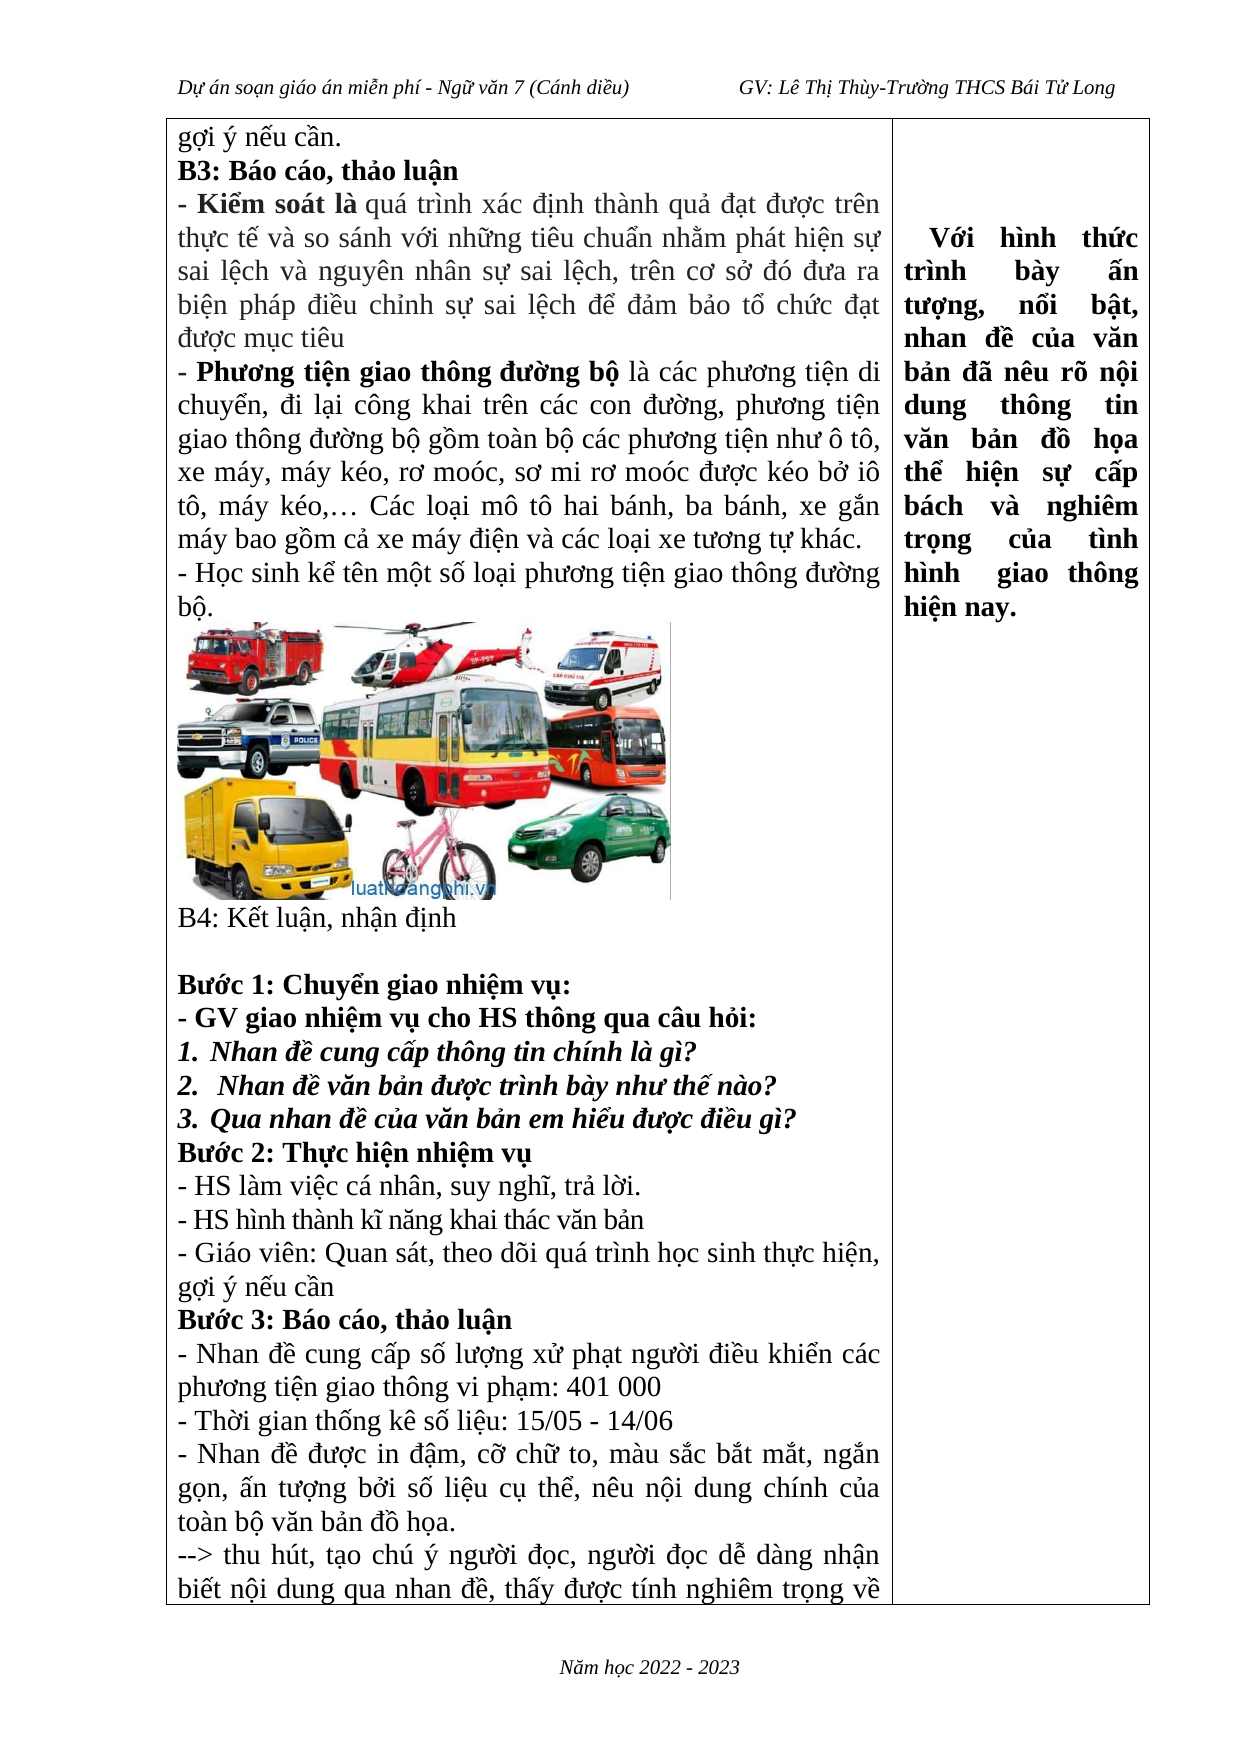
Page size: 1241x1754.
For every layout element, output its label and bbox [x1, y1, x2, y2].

picture [177, 622, 671, 900]
table_cell [167, 119, 892, 1604]
table_cell [893, 119, 1149, 1604]
